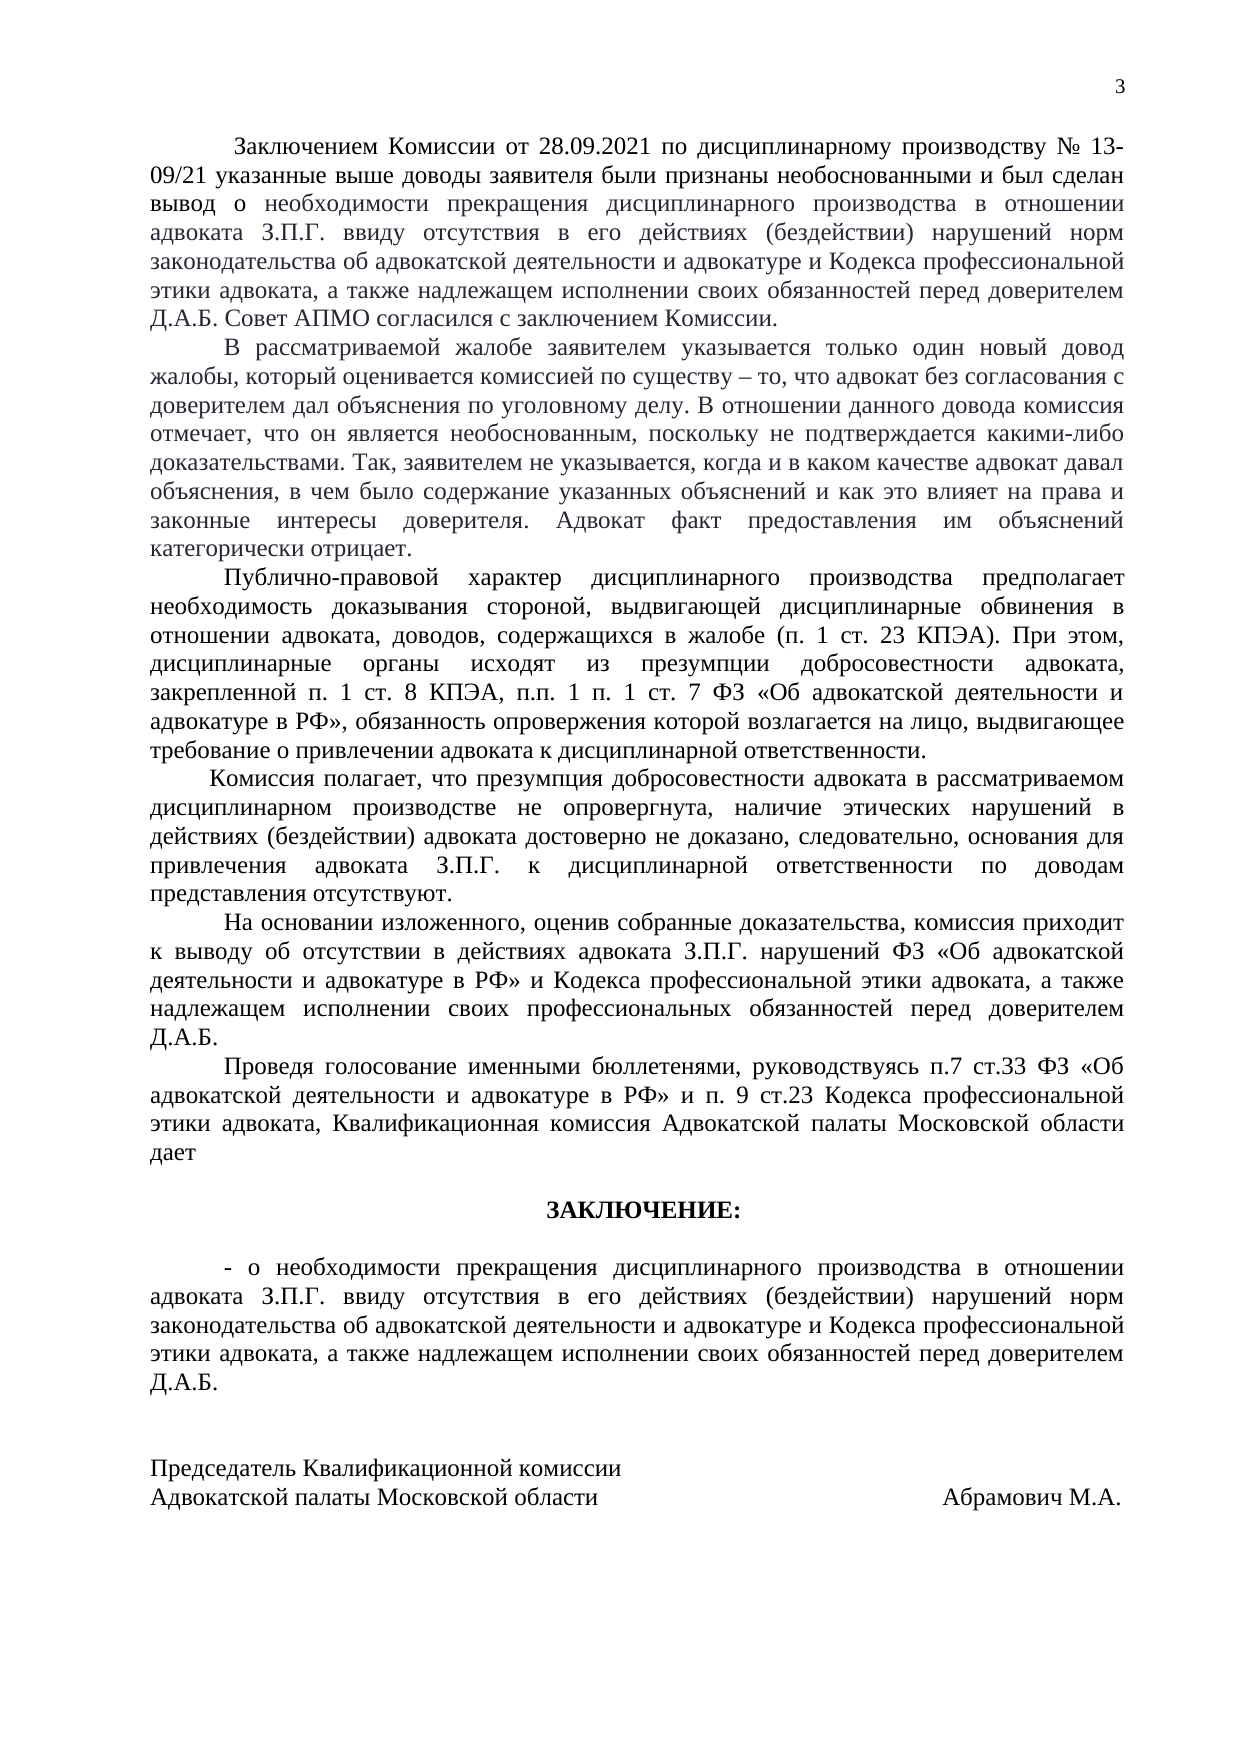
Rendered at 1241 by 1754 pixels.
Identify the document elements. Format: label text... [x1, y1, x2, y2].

text Публично-правовой характер дисциплинарного производства предполагает необходимость доказывания стороной, выдвигающей дисциплинарные обвинения в отношении адвоката, доводов, содержащихся в жалобе (п. 1 ст. 23 КПЭА). При этом, дисциплинарные органы исходят из презумпции добросовестности адвоката, закрепленной п. 1 ст. 8 КПЭА, п.п. 1 п. 1 ст. 7 ФЗ «Об адвокатской деятельности и адвокатуре в РФ», обязанность опровержения которой возлагается на лицо, выдвигающее требование о привлечении адвоката к дисциплинарной ответственности. [150, 562, 1125, 763]
text На основании изложенного, оценив собранные доказательства, комиссия приходит к выводу об отсутствии в действиях адвоката З.П.Г. нарушений ФЗ «Об адвокатской деятельности и адвокатуре в РФ» и Кодекса профессиональной этики адвоката, а также надлежащем исполнении своих профессиональных обязанностей перед доверителем Д.А.Б. [150, 907, 1125, 1051]
text Заключением Комиссии от 28.09.2021 по дисциплинарному производству № 13-09/21 указанные выше доводы заявителя были признаны необоснованными и был сделан вывод о необходимости прекращения дисциплинарного производства в отношении адвоката З.П.Г. ввиду отсутствия в его действиях (бездействии) нарушений норм законодательства об адвокатской деятельности и адвокатуре и Кодекса профессиональной этики адвоката, а также надлежащем исполнении своих обязанностей перед доверителем Д.А.Б. Совет АПМО согласился с заключением Комиссии. [150, 131, 1125, 332]
text Комиссия полагает, что презумпция добросовестности адвоката в рассматриваемом дисциплинарном производстве не опровергнута, наличие этических нарушений в действиях (бездействии) адвоката достоверно не доказано, следовательно, основания для привлечения адвоката З.П.Г. к дисциплинарной ответственности по доводам представления отсутствуют. [150, 763, 1125, 907]
text Проведя голосование именными бюллетенями, руководствуясь п.7 ст.33 ФЗ «Об адвокатской деятельности и адвокатуре в РФ» и п. 9 ст.23 Кодекса профессиональной этики адвоката, Квалификационная комиссия Адвокатской палаты Московской области дает [150, 1051, 1125, 1166]
text - о необходимости прекращения дисциплинарного производства в отношении адвоката З.П.Г. ввиду отсутствия в его действиях (бездействии) нарушений норм законодательства об адвокатской деятельности и адвокатуре и Кодекса профессиональной этики адвоката, а также надлежащем исполнении своих обязанностей перед доверителем Д.А.Б. [150, 1252, 1125, 1396]
text Адвокатской палаты Московской области Абрамович М.А. [150, 1482, 1125, 1511]
text ЗАКЛЮЧЕНИЕ: [150, 1195, 1125, 1223]
text Председатель Квалификационной комиссии [150, 1453, 1125, 1482]
text В рассматриваемой жалобе заявителем указывается только один новый довод жалобы, который оценивается комиссией по существу – то, что адвокат без согласования с доверителем дал объяснения по уголовному делу. В отношении данного довода комиссия отмечает, что он является необоснованным, поскольку не подтверждается какими-либо доказательствами. Так, заявителем не указывается, когда и в каком качестве адвокат давал объяснения, в чем было содержание указанных объяснений и как это влияет на права и законные интересы доверителя. Адвокат факт предоставления им объяснений категорически отрицает. [150, 332, 1125, 562]
